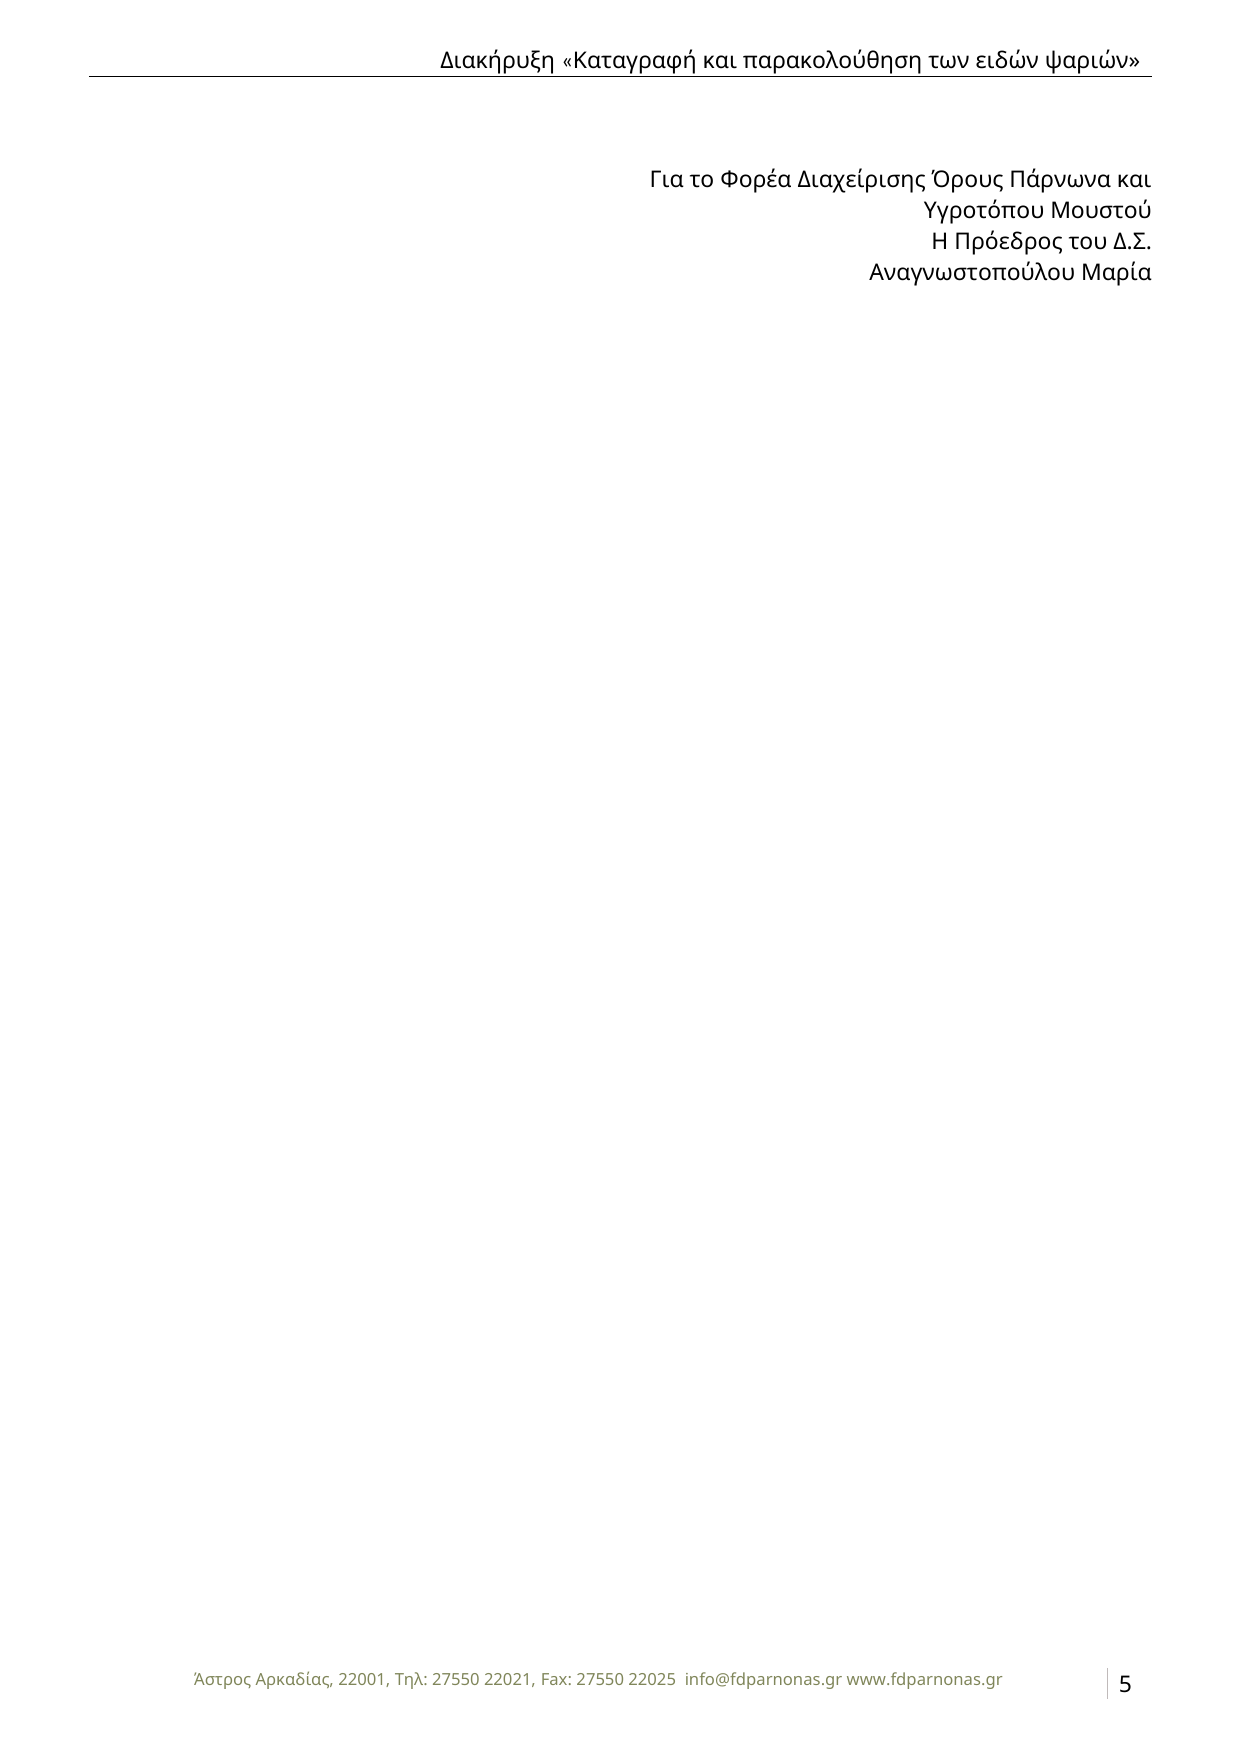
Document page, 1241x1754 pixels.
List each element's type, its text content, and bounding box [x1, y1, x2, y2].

text H Πρόεδρος του Δ.Σ. [89, 225, 1152, 256]
text Για το Φορέα Διαχείρισης Όρους Πάρνωνα και Υγροτόπου Μουστού [89, 162, 1152, 225]
text Αναγνωστοπούλου Μαρία [89, 256, 1152, 287]
